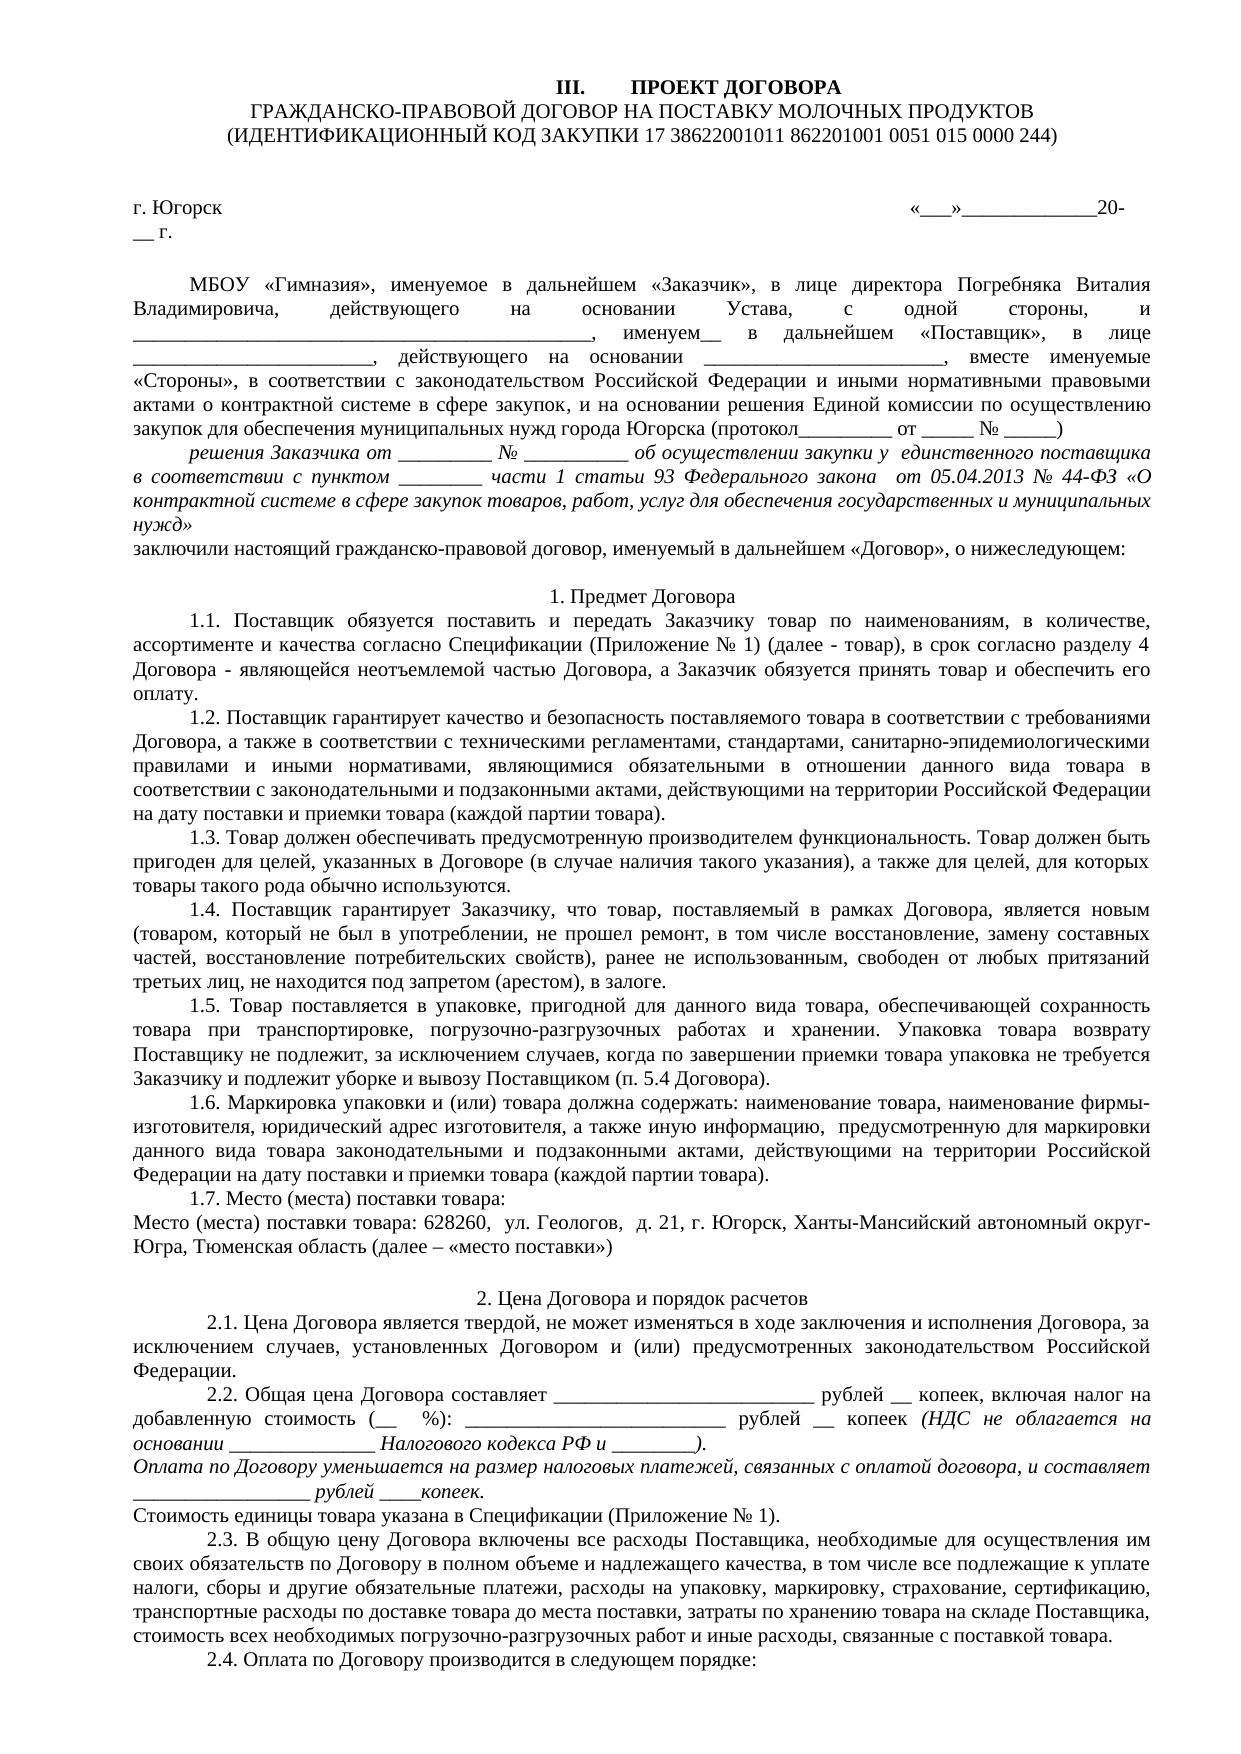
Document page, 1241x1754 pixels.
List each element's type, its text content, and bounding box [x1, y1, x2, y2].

text (Идентификационный код закупки 17 38622001011 862201001 0051 015 0000 244) [133, 123, 1152, 147]
text 1.7. Место (места) поставки товара: [133, 1186, 1152, 1210]
text Место (места) поставки товара: 628260, ул. Геологов, д. 21, г. Югорск, Ханты-Мансийский автономный округ-Югра, Тюменская область (далее – «место поставки») [133, 1210, 1152, 1258]
text 1.5. Товар поставляется в упаковке, пригодной для данного вида товара, обеспечивающей сохранность товара при транспортировке, погрузочно-разгрузочных работах и хранении. Упаковка товара возврату Поставщику не подлежит, за исключением случаев, когда по завершении приемки товара упаковка не требуется Заказчику и подлежит уборке и вывозу Поставщиком (п. 5.4 Договора). [133, 993, 1152, 1089]
text Оплата по Договору уменьшается на размер налоговых платежей, связанных с оплатой договора, и составляет _________________ рублей ____копеек. [133, 1454, 1152, 1503]
text решения Заказчика от _________ № __________ об осуществлении закупки у единственного поставщика в соответствии с пунктом ________ части 1 статьи 93 Федерального закона от 05.04.2013 № 44-ФЗ «О контрактной системе в сфере закупок товаров, работ, услуг для обеспечения государственных и муниципальных нужд» [133, 440, 1152, 536]
list ПРОЕКТ ДОГОВОРА [245, 75, 1152, 99]
text гражданско-правовой договор на поставку молочных продуктов [133, 99, 1152, 123]
text Стоимость единицы товара указана в Спецификации (Приложение № 1). [133, 1503, 1152, 1527]
text 2.4. Оплата по Договору производится в следующем порядке: [133, 1647, 1152, 1671]
text 1.2. Поставщик гарантирует качество и безопасность поставляемого товара в соответствии с требованиями Договора, а также в соответствии с техническими регламентами, стандартами, санитарно-эпидемиологическими правилами и иными нормативами, являющимися обязательными в отношении данного вида товара в соответствии с законодательными и подзаконными актами, действующими на территории Российской Федерации на дату поставки и приемки товара (каждой партии товара). [133, 704, 1152, 825]
text 1.6. Маркировка упаковки и (или) товара должна содержать: наименование товара, наименование фирмы-изготовителя, юридический адрес изготовителя, а также иную информацию, предусмотренную для маркировки данного вида товара законодательными и подзаконными актами, действующими на территории Российской Федерации на дату поставки и приемки товара (каждой партии товара). [133, 1089, 1152, 1186]
text 1.1. Поставщик обязуется поставить и передать Заказчику товар по наименованиям, в количестве, ассортименте и качества согласно Спецификации (Приложение № 1) (далее - товар), в срок согласно разделу 4 Договора - являющейся неотъемлемой частью Договора, а Заказчик обязуется принять товар и обеспечить его оплату. [133, 608, 1152, 704]
text г. Югорск «___»_____________20__ г. [133, 195, 1152, 271]
text 2.3. В общую цену Договора включены все расходы Поставщика, необходимые для осуществления им своих обязательств по Договору в полном объеме и надлежащего качества, в том числе все подлежащие к уплате налоги, сборы и другие обязательные платежи, расходы на упаковку, маркировку, страхование, сертификацию, транспортные расходы по доставке товара до места поставки, затраты по хранению товара на складе Поставщика, стоимость всех необходимых погрузочно-разгрузочных работ и иные расходы, связанные с поставкой товара. [133, 1527, 1152, 1647]
text 1.4. Поставщик гарантирует Заказчику, что товар, поставляемый в рамках Договора, является новым (товаром, который не был в употреблении, не прошел ремонт, в том числе восстановление, замену составных частей, восстановление потребительских свойств), ранее не использованным, свободен от любых притязаний третьих лиц, не находится под запретом (арестом), в залоге. [133, 897, 1152, 993]
text 2.1. Цена Договора является твердой, не может изменяться в ходе заключения и исполнения Договора, за исключением случаев, установленных Договором и (или) предусмотренных законодательством Российской Федерации. [133, 1310, 1152, 1382]
text МБОУ «Гимназия», именуемое в дальнейшем «Заказчик», в лице директора Погребняка Виталия Владимировича, действующего на основании Устава, с одной стороны, и ____________________________________________, именуем__ в дальнейшем «Поставщик», в лице _______________________, действующего на основании _______________________, вместе именуемые «Стороны», в соответствии с законодательством Российской Федерации и иными нормативными правовыми актами о контрактной системе в сфере закупок, и на основании решения Единой комиссии по осуществлению закупок для обеспечения муниципальных нужд города Югорска (протокол_________ от _____ № _____) [133, 271, 1152, 440]
text 2.2. Общая цена Договора составляет _________________________ рублей __ копеек, включая налог на добавленную стоимость (__ %): _________________________ рублей __ копеек (НДС не облагается на основании ______________ Налогового кодекса РФ и ________). [133, 1382, 1152, 1454]
text заключили настоящий гражданско-правовой договор, именуемый в дальнейшем «Договор», о нижеследующем: [133, 536, 1152, 560]
text 1. Предмет Договора [133, 584, 1152, 608]
text 1.3. Товар должен обеспечивать предусмотренную производителем функциональность. Товар должен быть пригоден для целей, указанных в Договоре (в случае наличия такого указания), а также для целей, для которых товары такого рода обычно используются. [133, 825, 1152, 897]
text 2. Цена Договора и порядок расчетов [133, 1286, 1152, 1310]
